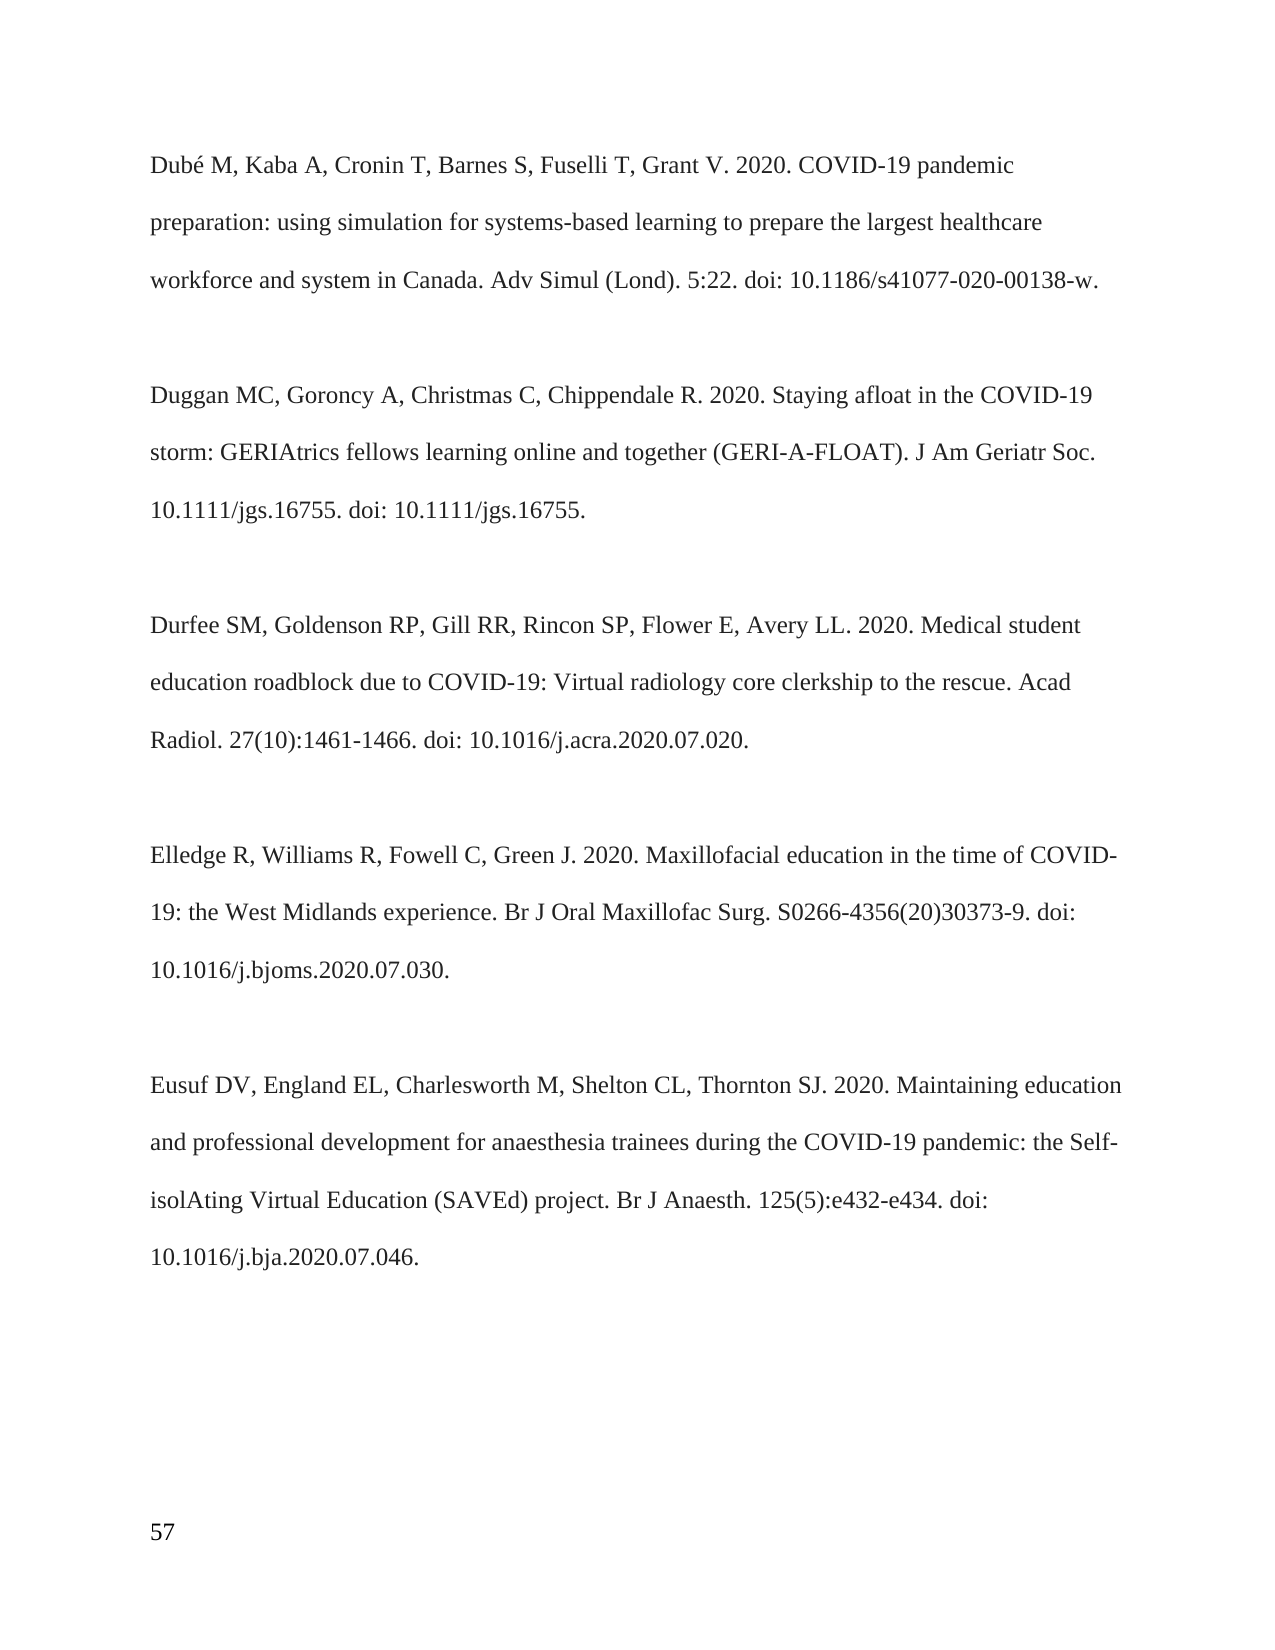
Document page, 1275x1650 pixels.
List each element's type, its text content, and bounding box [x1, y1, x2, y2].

text Durfee SM, Goldenson RP, Gill RR, Rincon SP, Flower E, Avery LL. 2020. Medical student education roadblock due to COVID-19: Virtual radiology core clerkship to the rescue. Acad Radiol. 27(10):1461-1466. doi: 10.1016/j.acra.2020.07.020. [150, 610, 1125, 754]
text Elledge R, Williams R, Fowell C, Green J. 2020. Maxillofacial education in the time of COVID-19: the West Midlands experience. Br J Oral Maxillofac Surg. S0266-4356(20)30373-9. doi: 10.1016/j.bjoms.2020.07.030. [150, 840, 1125, 984]
text Dubé M, Kaba A, Cronin T, Barnes S, Fuselli T, Grant V. 2020. COVID-19 pandemic preparation: using simulation for systems-based learning to prepare the largest healthcare workforce and system in Canada. Adv Simul (Lond). 5:22. doi: 10.1186/s41077-020-00138-w. [150, 150, 1125, 294]
text Eusuf DV, England EL, Charlesworth M, Shelton CL, Thornton SJ. 2020. Maintaining education and professional development for anaesthesia trainees during the COVID-19 pandemic: the Self-isolAting Virtual Education (SAVEd) project. Br J Anaesth. 125(5):e432-e434. doi: 10.1016/j.bja.2020.07.046. [150, 1070, 1125, 1271]
text Duggan MC, Goroncy A, Christmas C, Chippendale R. 2020. Staying afloat in the COVID-19 storm: GERIAtrics fellows learning online and together (GERI-A-FLOAT). J Am Geriatr Soc. 10.1111/jgs.16755. doi: 10.1111/jgs.16755. [150, 380, 1125, 524]
